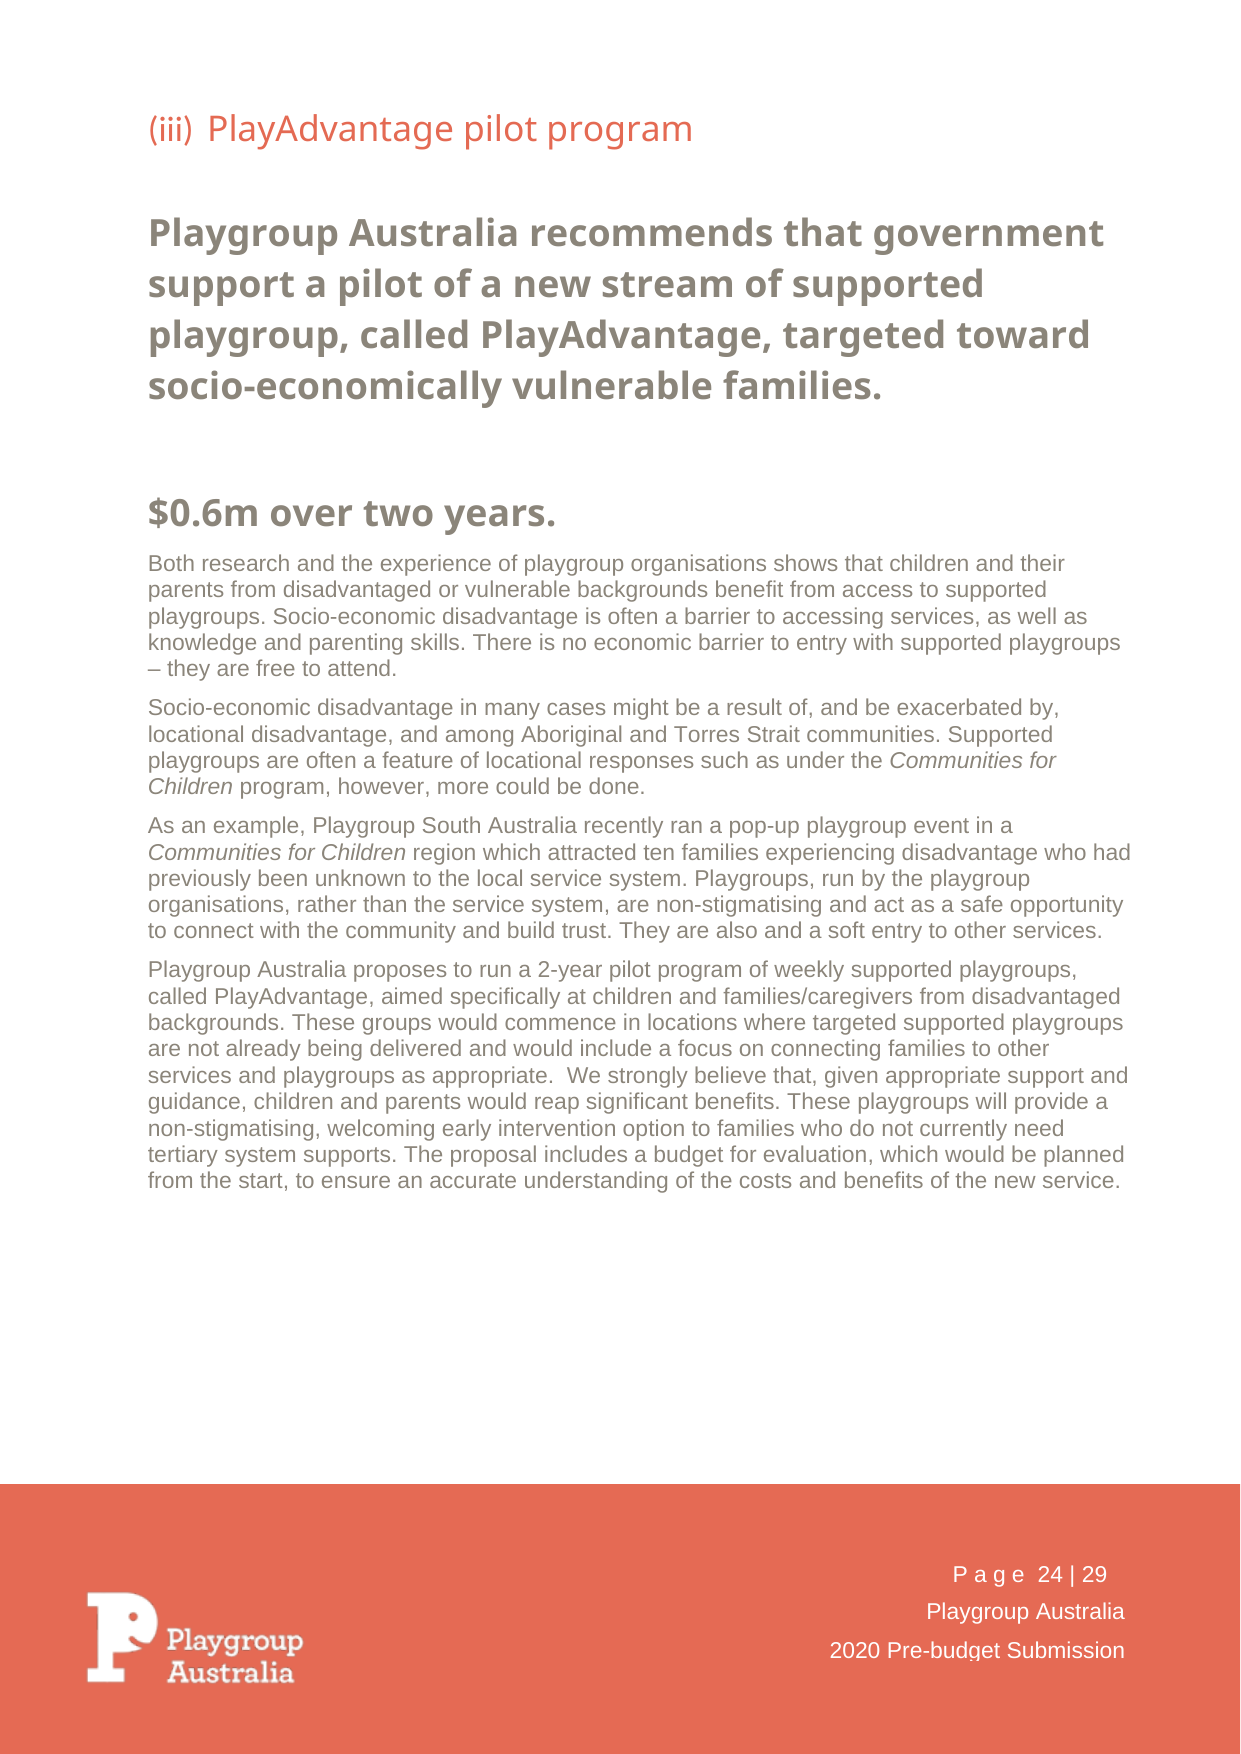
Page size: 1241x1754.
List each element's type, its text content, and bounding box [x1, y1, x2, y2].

text Playgroup Australia recommends that government support a pilot of a new stream of supported playgroup, called PlayAdvantage, targeted toward socio-economically vulnerable families. [148, 206, 1137, 410]
subtitle PlayAdvantage pilot program [148, 103, 1137, 200]
text Playgroup Australia proposes to run a 2-year pilot program of weekly supported playgroups, called PlayAdvantage, aimed specifically at children and families/caregivers from disadvantaged backgrounds. These groups would commence in locations where targeted supported playgroups are not already being delivered and would include a focus on connecting families to other services and playgroups as appropriate. We strongly believe that, given appropriate support and guidance, children and parents would reap significant benefits. These playgroups will provide a non-stigmatising, welcoming early intervention option to families who do not currently need tertiary system supports. The proposal includes a budget for evaluation, which would be planned from the start, to ensure an accurate understanding of the costs and benefits of the new service. [148, 956, 1137, 1193]
text As an example, Playgroup South Australia recently ran a pop-up playgroup event in a Communities for Children region which attracted ten families experiencing disadvantage who had previously been unknown to the local service system. Playgroups, run by the playgroup organisations, rather than the service system, are non-stigmatising and act as a safe opportunity to connect with the community and build trust. They are also and a soft entry to other services. [148, 812, 1137, 944]
picture [66, 1576, 324, 1701]
text $0.6m over two years. [148, 486, 1137, 537]
text Socio-economic disadvantage in many cases might be a result of, and be exacerbated by, locational disadvantage, and among Aboriginal and Torres Strait communities. Supported playgroups are often a feature of locational responses such as under the Communities for Children program, however, more could be done. [148, 694, 1137, 799]
text Both research and the experience of playgroup organisations shows that children and their parents from disadvantaged or vulnerable backgrounds benefit from access to supported playgroups. Socio-economic disadvantage is often a barrier to accessing services, as well as knowledge and parenting skills. There is no economic barrier to entry with supported playgroups – they are free to attend. [148, 550, 1137, 682]
